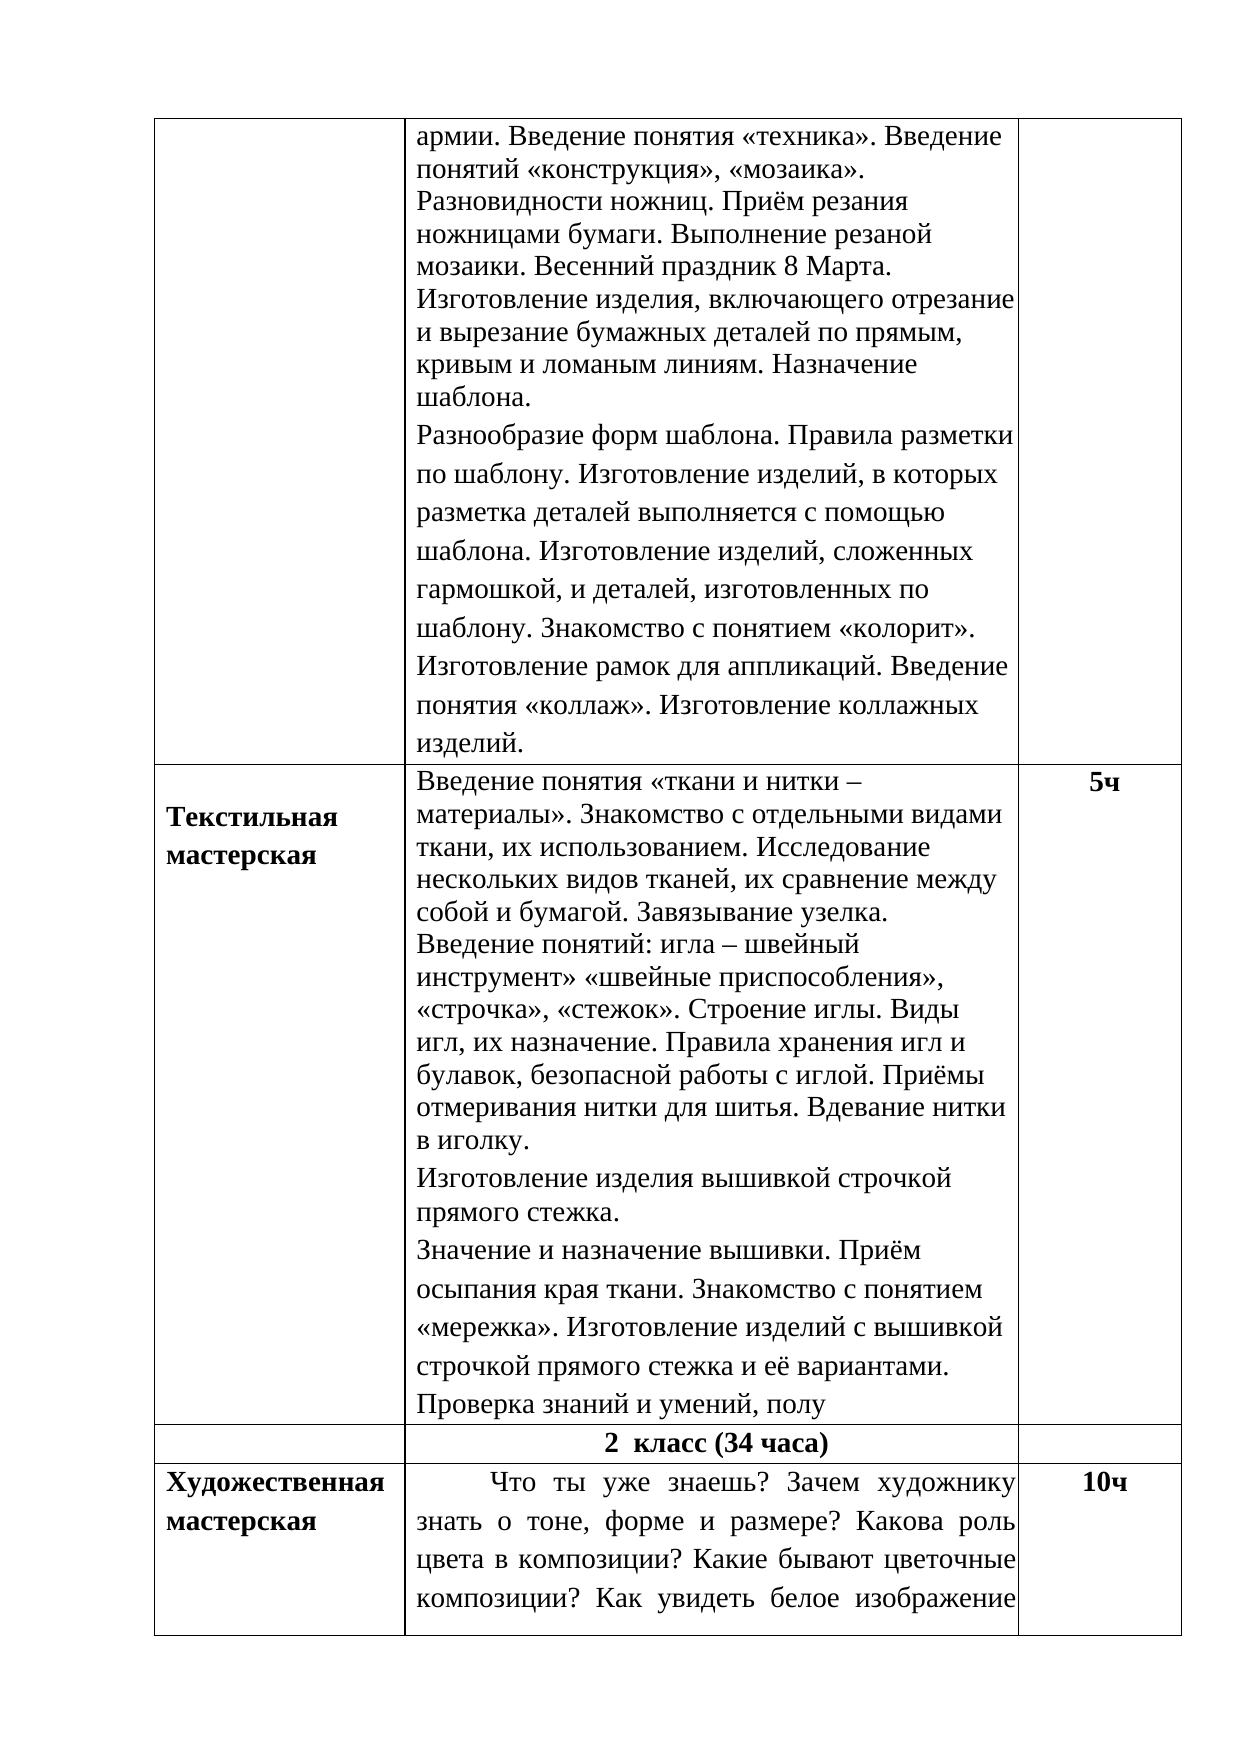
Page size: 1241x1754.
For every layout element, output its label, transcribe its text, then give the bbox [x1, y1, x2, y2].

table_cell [406, 1464, 1018, 1635]
table_cell 2 класс (34 часа) [406, 1425, 1018, 1463]
table_header армии. Введение понятия «техника». Введение понятий «конструкция», «мозаика». Разновидности ножниц. Приём резания ножницами бумаги. Выполнение резаной мозаики. Весенний праздник 8 Марта. Изготовление изделия, включающего отрезание и вырезание бумажных деталей по прямым, кривым и ломаным линиям. Назначение шаблона. Разнообразие форм шаблона. Правила разметки по шаблону. Изготовление изделий, в которых разметка деталей выполняется с помощью шаблона. Изготовление изделий, сложенных гармошкой, и деталей, изготовленных по шаблону. Знакомство с понятием «колорит». Изготовление рамок для аппликаций. Введение понятия «коллаж». Изготовление коллажных изделий. [406, 119, 1018, 763]
table_cell [155, 1425, 404, 1463]
table_cell Текстильная мастерская [155, 765, 404, 1424]
table_cell Введение понятия «ткани и нитки – материалы». Знакомство с отдельными видами ткани, их использованием. Исследование нескольких видов тканей, их сравнение между собой и бумагой. Завязывание узелка. Введение понятий: игла – швейный инструмент» «швейные приспособления», «строчка», «стежок». Строение иглы. Виды игл, их назначение. Правила хранения игл и булавок, безопасной работы с иглой. Приёмы отмеривания нитки для шитья. Вдевание нитки в иголку. Изготовление изделия вышивкой строчкой прямого стежка. Значение и назначение вышивки. Приём осыпания края ткани. Знакомство с понятием «мережка». Изготовление изделий с вышивкой строчкой прямого стежка и её вариантами. Проверка знаний и умений, полу [406, 765, 1018, 1424]
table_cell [155, 1464, 404, 1635]
table_cell 5ч [1019, 765, 1181, 1424]
table_header [1019, 119, 1181, 763]
table_header [155, 119, 404, 763]
table_cell 10ч [1019, 1464, 1181, 1635]
table_cell [1019, 1425, 1181, 1463]
